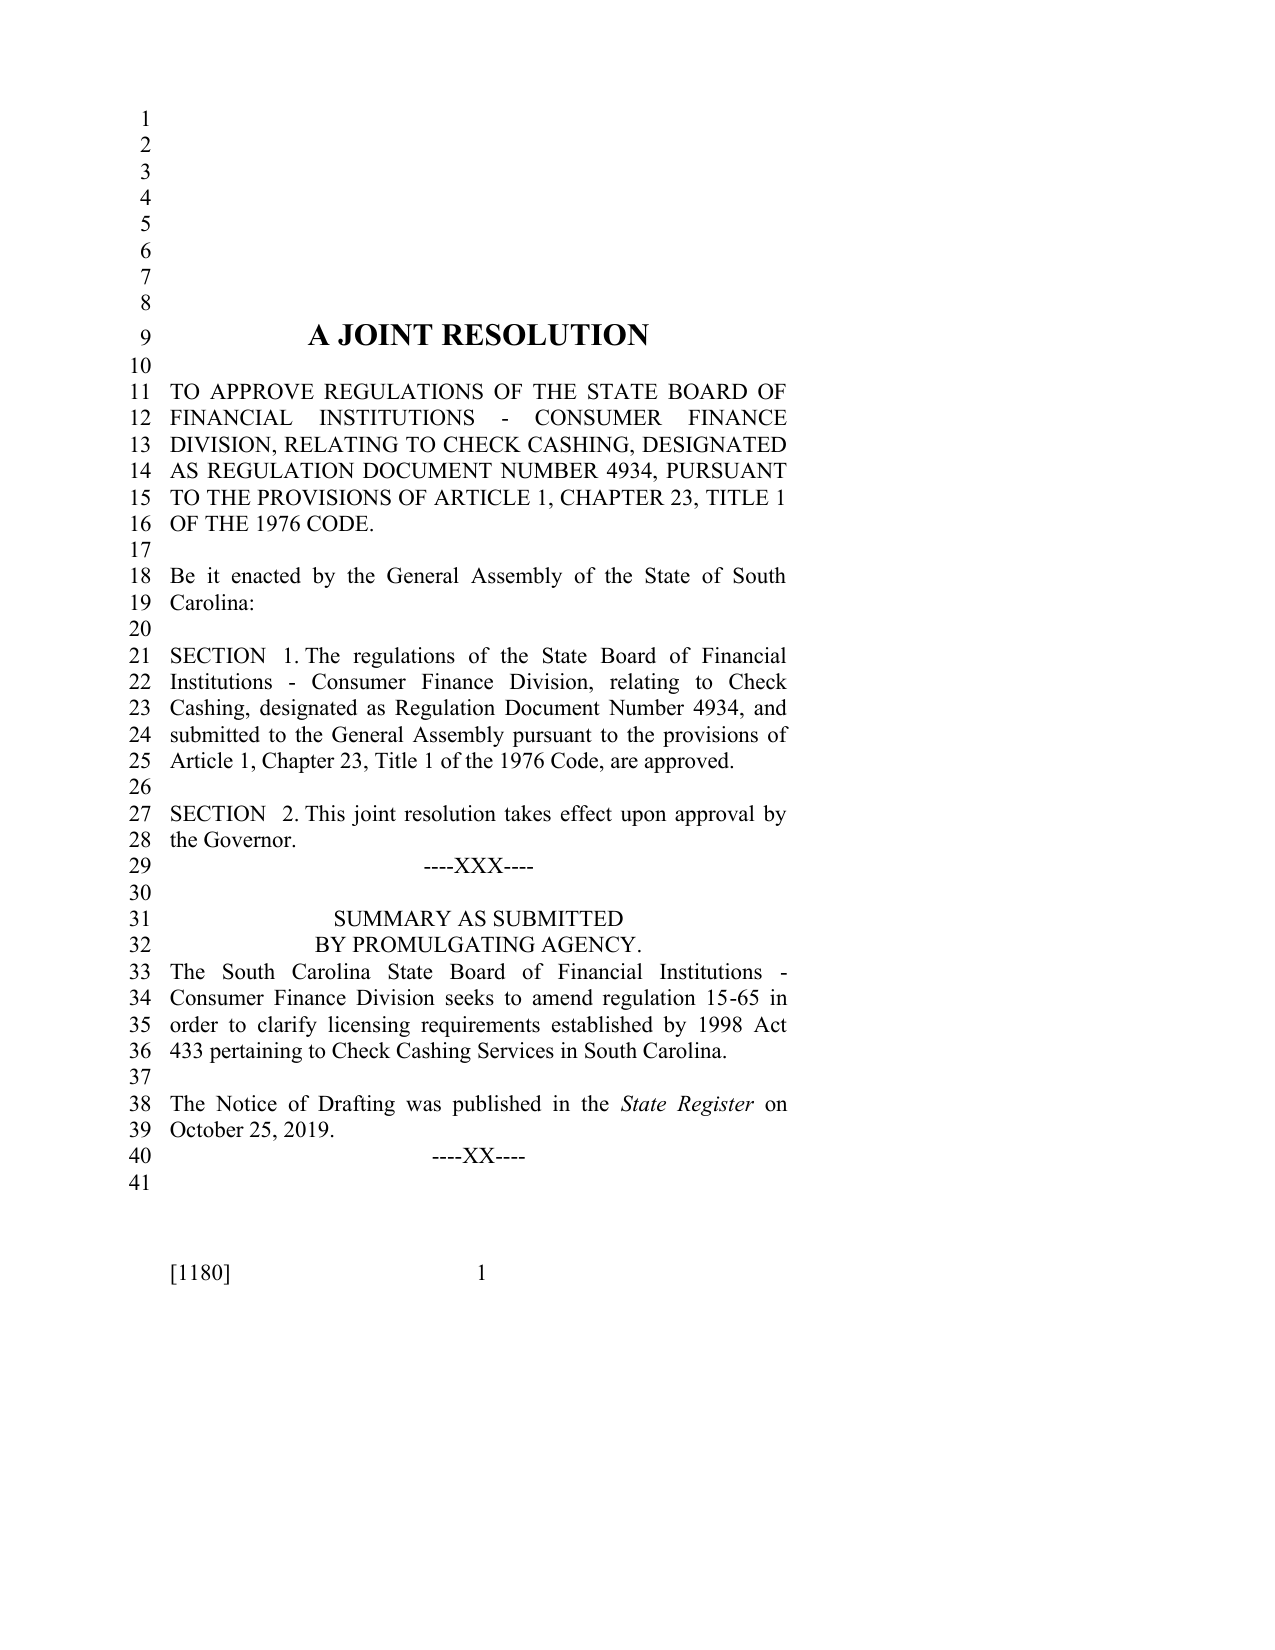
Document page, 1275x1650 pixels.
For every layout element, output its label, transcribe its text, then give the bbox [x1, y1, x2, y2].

text BY PROMULGATING AGENCY. [169, 932, 787, 958]
text The South Carolina State Board of Financial Institutions - Consumer Finance Division seeks to amend regulation 15-65 in order to clarify licensing requirements established by 1998 Act 433 pertaining to Check Cashing Services in South Carolina. [169, 958, 787, 1063]
text ----XX---- [169, 1142, 787, 1169]
text SECTION 1. The regulations of the State Board of Financial Institutions - Consumer Finance Division, relating to Check Cashing, designated as Regulation Document Number 4934, and submitted to the General Assembly pursuant to the provisions of Article 1, Chapter 23, Title 1 of the 1976 Code, are approved. [169, 642, 787, 773]
text SECTION 2. This joint resolution takes effect upon approval by the Governor. [169, 800, 787, 852]
text The Notice of Drafting was published in the State Register on October 25, 2019. [169, 1090, 787, 1142]
text SUMMARY AS SUBMITTED [169, 905, 787, 932]
text Be it enacted by the General Assembly of the State of South Carolina: [169, 563, 787, 615]
text A JOINT RESOLUTION [169, 316, 787, 352]
text TO APPROVE REGULATIONS OF THE STATE BOARD OF FINANCIAL INSTITUTIONS - CONSUMER FINANCE DIVISION, RELATING TO CHECK CASHING, DESIGNATED AS REGULATION DOCUMENT NUMBER 4934, PURSUANT TO THE PROVISIONS OF ARTICLE 1, CHAPTER 23, TITLE 1 OF THE 1976 CODE. [169, 378, 787, 536]
text ----XXX---- [169, 852, 787, 879]
